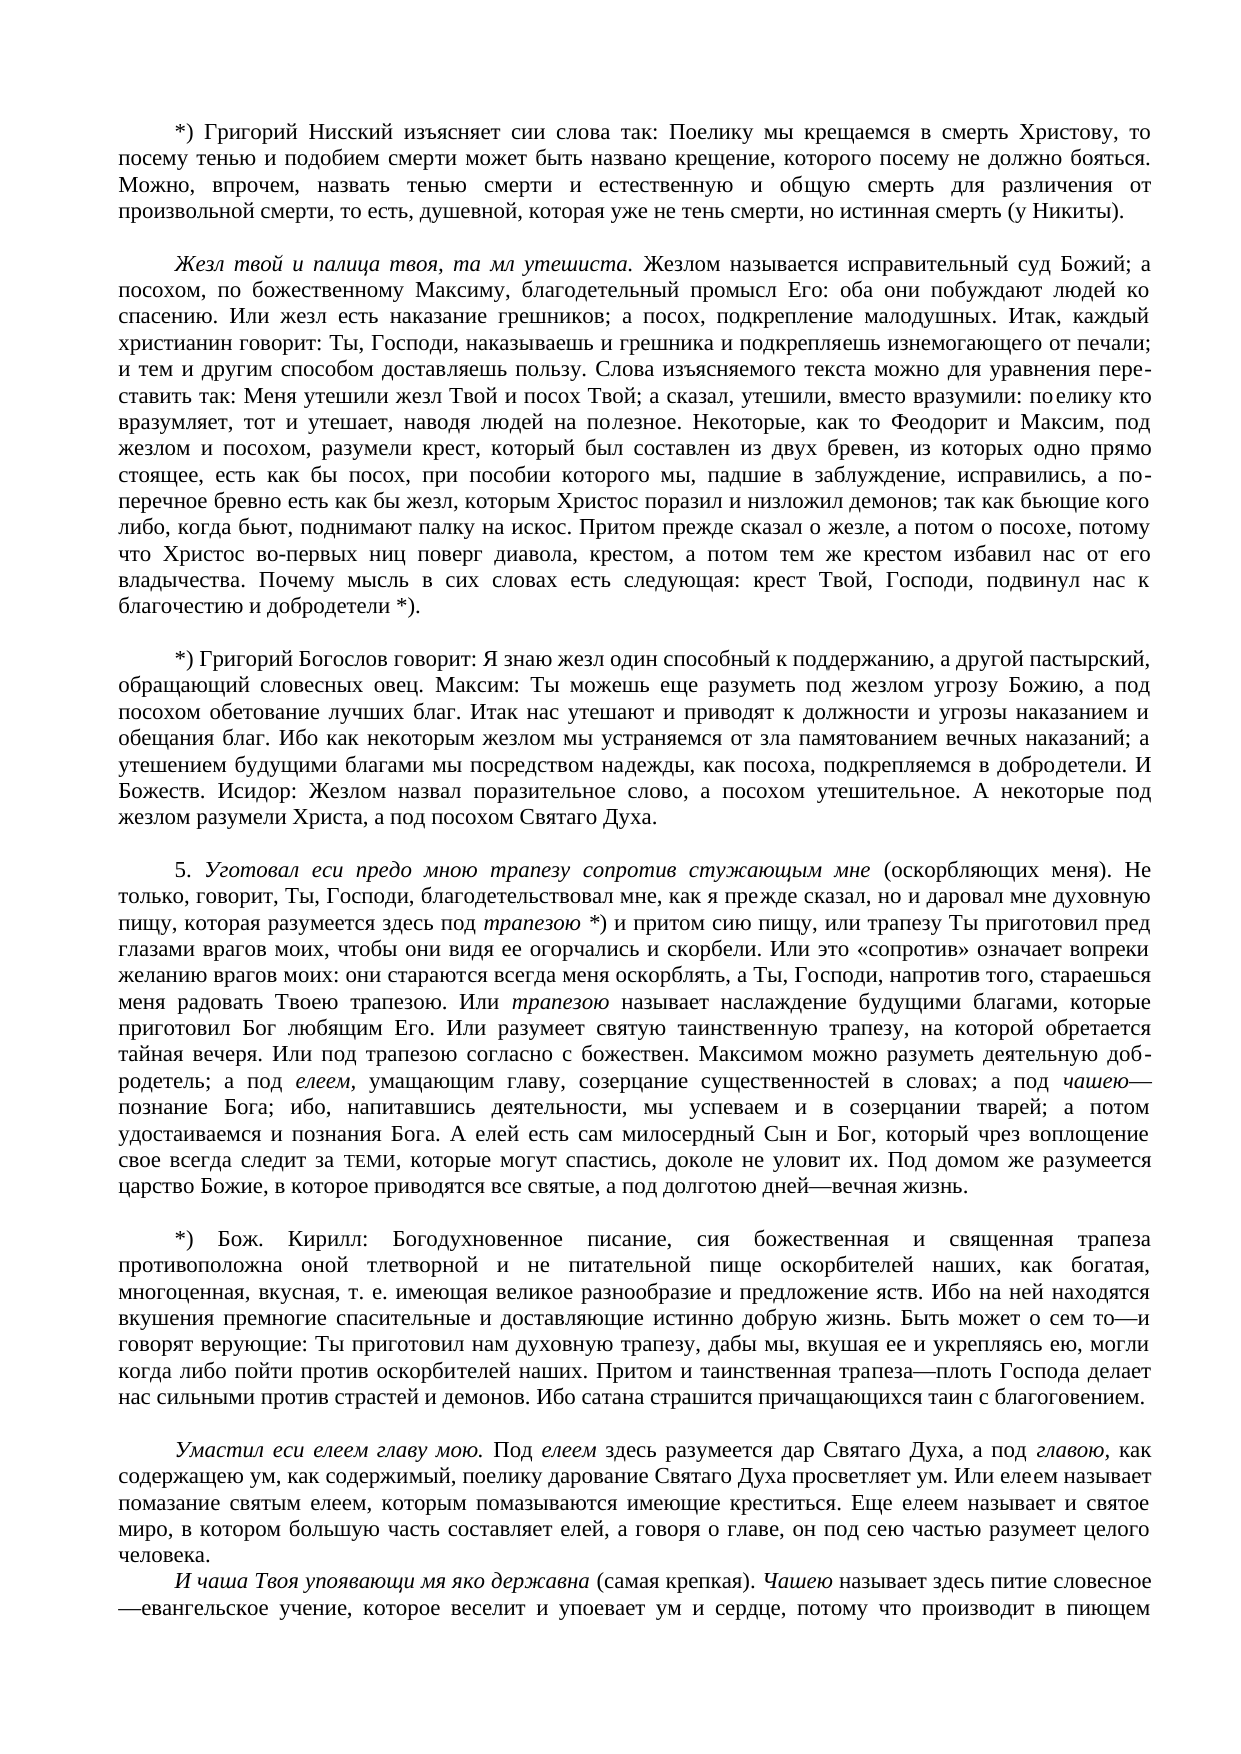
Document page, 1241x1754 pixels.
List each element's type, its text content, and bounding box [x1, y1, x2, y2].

text Жезл твой и палица твоя, та мл утешиста. Жезлом называется исправительный суд Божий; а посохом, по божественному Максиму, благодетельный промысл Его: оба они побуждают людей ко спасению. Или жезл есть наказание грешников; а посох, подкрепление малодушных. Итак, каждый христианин говорит: Ты, Господи, наказываешь и грешника и подкрепляешь изнемогающего от печали; и тем и другим способом доставляешь пользу. Слова изъясняемого текста можно для уравнения переставить так: Меня утешили жезл Твой и посох Твой; а сказал, утешили, вместо вразумили: поелику кто вразумляет, тот и утешает, наводя людей на полезное. Некоторые, как то Феодорит и Максим, под жезлом и посохом, разумели крест, который был составлен из двух бревен, из которых одно прямо стоящее, есть как бы посох, при пособии которого мы, падшие в заблуждение, исправились, а поперечное бревно есть как бы жезл, которым Христос поразил и низложил демонов; так как бьющие кого либо, когда бьют, поднимают палку на искос. Притом прежде сказал о жезле, а потом о посохе, потому что Христос во-первых ниц поверг диавола, крестом, а потом тем же крестом избавил нас от его владычества. Почему мысль в сих словах есть следующая: крест Твой, Господи, подвинул нас к благочестию и добродетели *). [118, 250, 1152, 619]
text *) Бож. Кирилл: Богодухновенное писание, cия божественная и священная трапеза противоположна оной тлетворной и не питательной пище оскорбителей наших, как богатая, многоценная, вкусная, т. е. имеющая великое разнообразие и предложение яств. Ибо на ней находятся вкушения премногие спасительные и доставляющие истинно добрую жизнь. Быть может о сем то—и говорят верующие: Ты приготовил нам духовную трапезу, дабы мы, вкушая ее и укрепляясь ею, могли когда либо пойти против оскорбителей наших. Притом и таинственная трапеза—плоть Господа делает нас сильными против страстей и демонов. Ибо сатана страшится причащающихся таин с благоговением. [118, 1225, 1152, 1409]
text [118, 1568, 1152, 1620]
text 5. Уготовал ecu предо мною трапезу сопротив стужающым мне (оскорбляющих меня). Не только, говорит, Ты, Господи, благодетельствовал мне, как я прежде сказал, но и даровал мне духовную пищу, которая разумеется здесь под трапезою *) и притом сию пищу, или трапезу Ты приготовил пред глазами врагов моих, чтобы они видя ее огорчались и скорбели. Или это «сопротив» означает вопреки желанию врагов моих: они стараются всегда меня оскорблять, а Ты, Господи, напротив того, стараешься меня радовать Твоею трапезою. Или трапезою называет наслаждение будущими благами, которые приготовил Бог любящим Его. Или разумеет святую таинственную трапезу, на которой обретается тайная вечеря. Или под трапезою согласно с божествен. Максимом можно разуметь деятельную добродетель; а под елеем, умащающим главу, созерцание существенностей в словах; а под чашею— познание Бога; ибо, напитавшись деятельности, мы успеваем и в созерцании тварей; а потом удостаиваемся и познания Бога. А елей есть сам милосердный Сын и Бог, который чрез воплощение свое всегда следит за теми, которые могут спастись, доколе не уловит их. Под домом же разумеется царство Божие, в которое приводятся все святые, а под долготою дней—вечная жизнь. [118, 856, 1152, 1199]
text *) Григорий Нисский изъясняет сии слова так: Поелику мы крещаемся в смерть Христову, то посему тенью и подобием смерти может быть названо крещение, которого посему не должно бояться. Можно, впрочем, назвать тенью смерти и естественную и общую смерть для различения от произвольной смерти, то есть, душевной, которая уже не тень смерти, но истинная смерть (у Никиты). [118, 118, 1152, 223]
text *) Григорий Богослов говорит: Я знаю жезл один способный к поддержанию, а другой пастырский, обращающий словесных овец. Максим: Ты можешь еще разуметь под жезлом угрозу Божию, а под посохом обетование лучших благ. Итак нас утешают и приводят к должности и угрозы наказанием и обещания благ. Ибо как некоторым жезлом мы устраняемся от зла памятованием вечных наказаний; а утешением будущими благами мы посредством надежды, как посоха, подкрепляемся в добродетели. И Божеств. Исидор: Жезлом назвал поразительное слово, а посохом утешительное. А некоторые под жезлом разумели Христа, а под посохом Святаго Духа. [118, 645, 1152, 830]
text Умастил ecu елеем главу мою. Под елеем здесь разумеется дар Святаго Духа, а под главою, как содержащею ум, как содержимый, поелику дарование Святаго Духа просветляет ум. Или елеем называет помазание святым елеем, которым помазываются имеющие креститься. Еще елеем называет и святое миро, в котором большую часть составляет елей, а говоря о главе, он под сею частью разумеет целого человека. [118, 1436, 1152, 1568]
